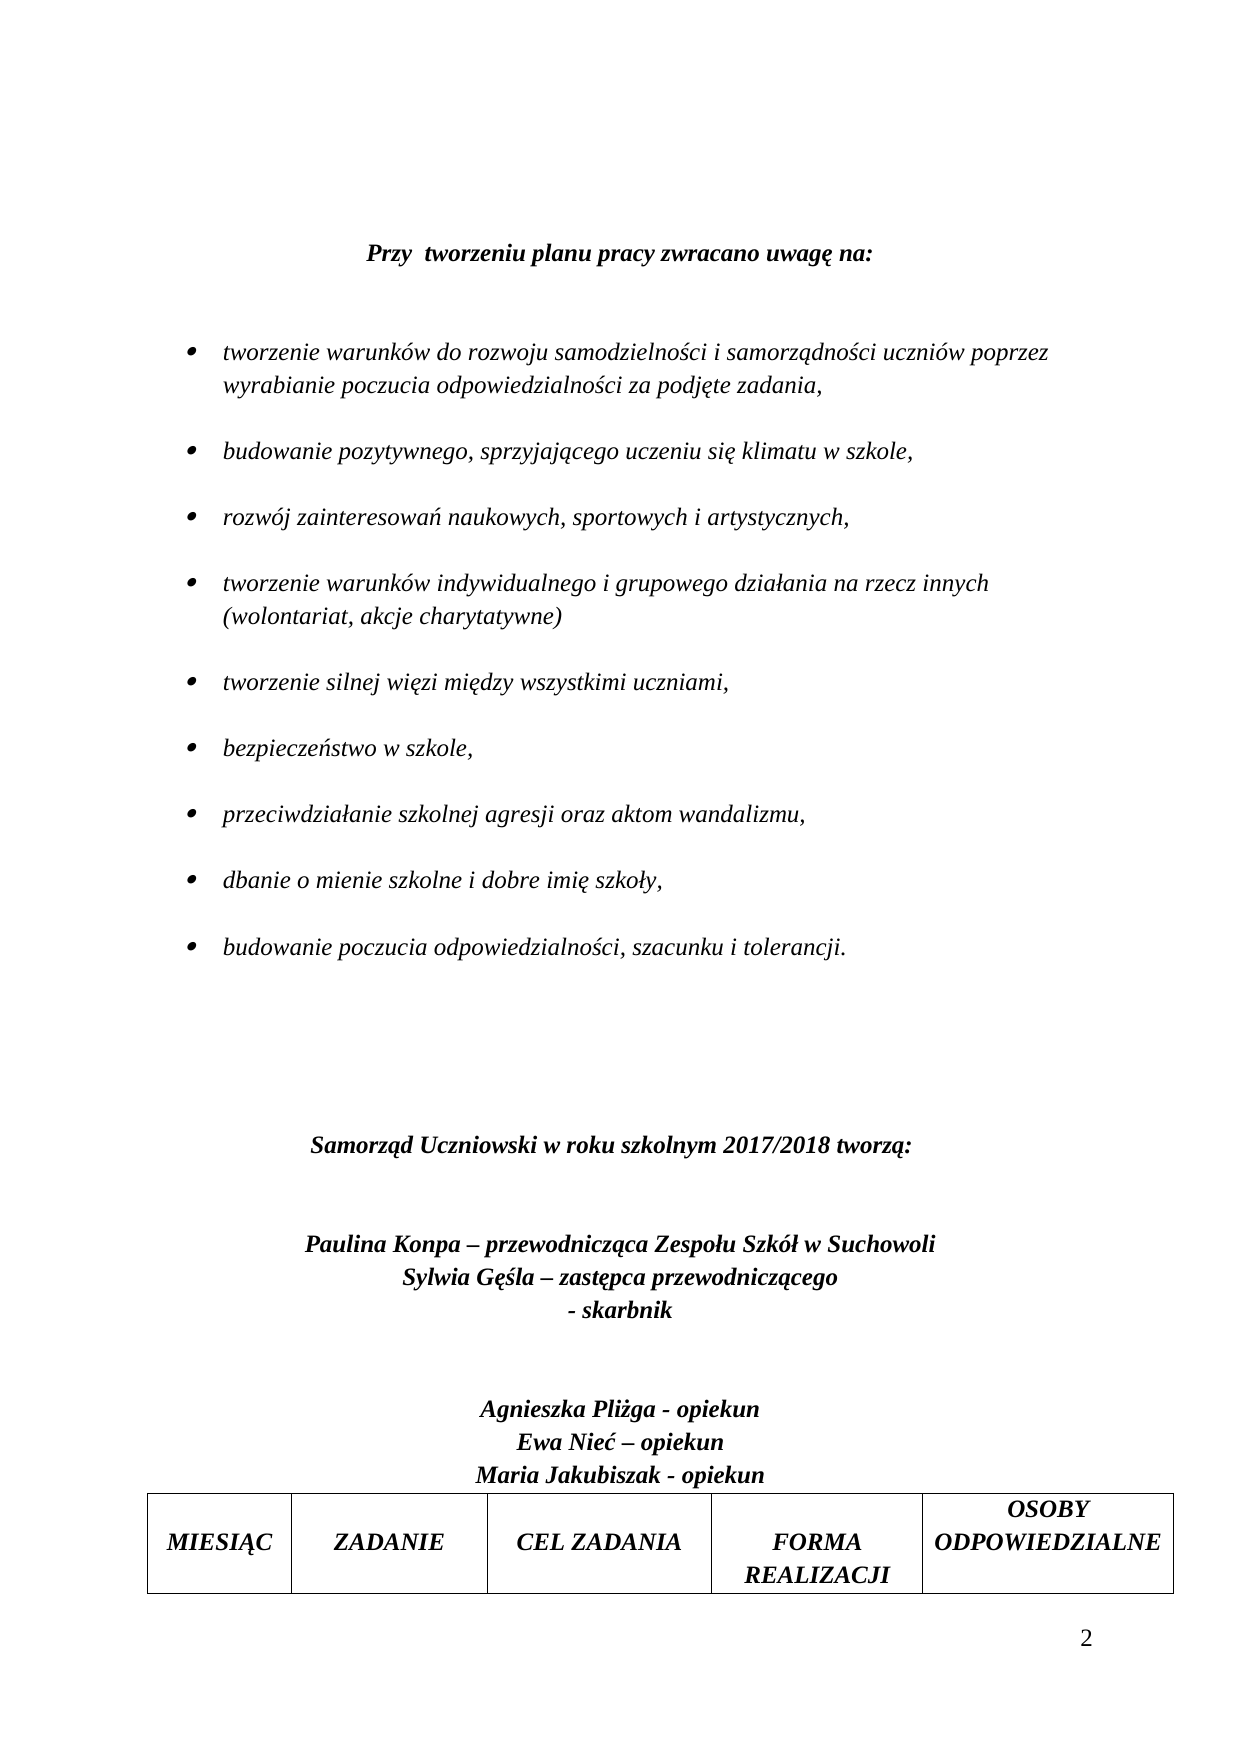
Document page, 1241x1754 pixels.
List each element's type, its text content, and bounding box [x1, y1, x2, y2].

text Samorząd Uczniowski w roku szkolnym 2017/2018 tworzą: [148, 1130, 1093, 1158]
list budowanie poczucia odpowiedzialności, szacunku i tolerancji. [185, 932, 1093, 960]
table_header OSOBY ODPOWIEDZIALNE [923, 1494, 1173, 1593]
table_header CEL ZADANIA [488, 1494, 711, 1593]
table_header MIESIĄC [148, 1494, 291, 1593]
list tworzenie warunków indywidualnego i grupowego działania na rzecz innych (wolontariat, akcje charytatywne) [185, 568, 1093, 630]
list rozwój zainteresowań naukowych, sportowych i artystycznych, [185, 502, 1093, 531]
list bezpieczeństwo w szkole, [185, 733, 1093, 762]
table_header FORMA REALIZACJI [712, 1494, 922, 1593]
text Paulina Konpa – przewodnicząca Zespołu Szkół w Suchowoli [148, 1229, 1093, 1257]
text Sylwia Gęśla – zastępca przewodniczącego [148, 1262, 1093, 1291]
list przeciwdziałanie szkolnej agresji oraz aktom wandalizmu, [185, 799, 1093, 828]
text Przy tworzeniu planu pracy zwracano uwagę na: [148, 238, 1093, 267]
list tworzenie silnej więzi między wszystkimi uczniami, [185, 667, 1093, 696]
text Maria Jakubiszak - opiekun [148, 1460, 1093, 1489]
table_header ZADANIE [292, 1494, 487, 1593]
text Ewa Nieć – opiekun [148, 1427, 1093, 1456]
list budowanie pozytywnego, sprzyjającego uczeniu się klimatu w szkole, [185, 436, 1093, 465]
list tworzenie warunków do rozwoju samodzielności i samorządności uczniów poprzez wyrabianie poczucia odpowiedzialności za podjęte zadania, [185, 337, 1093, 399]
text Agnieszka Pliżga - opiekun [148, 1394, 1093, 1423]
text - skarbnik [148, 1295, 1093, 1323]
list dbanie o mienie szkolne i dobre imię szkoły, [185, 866, 1093, 894]
